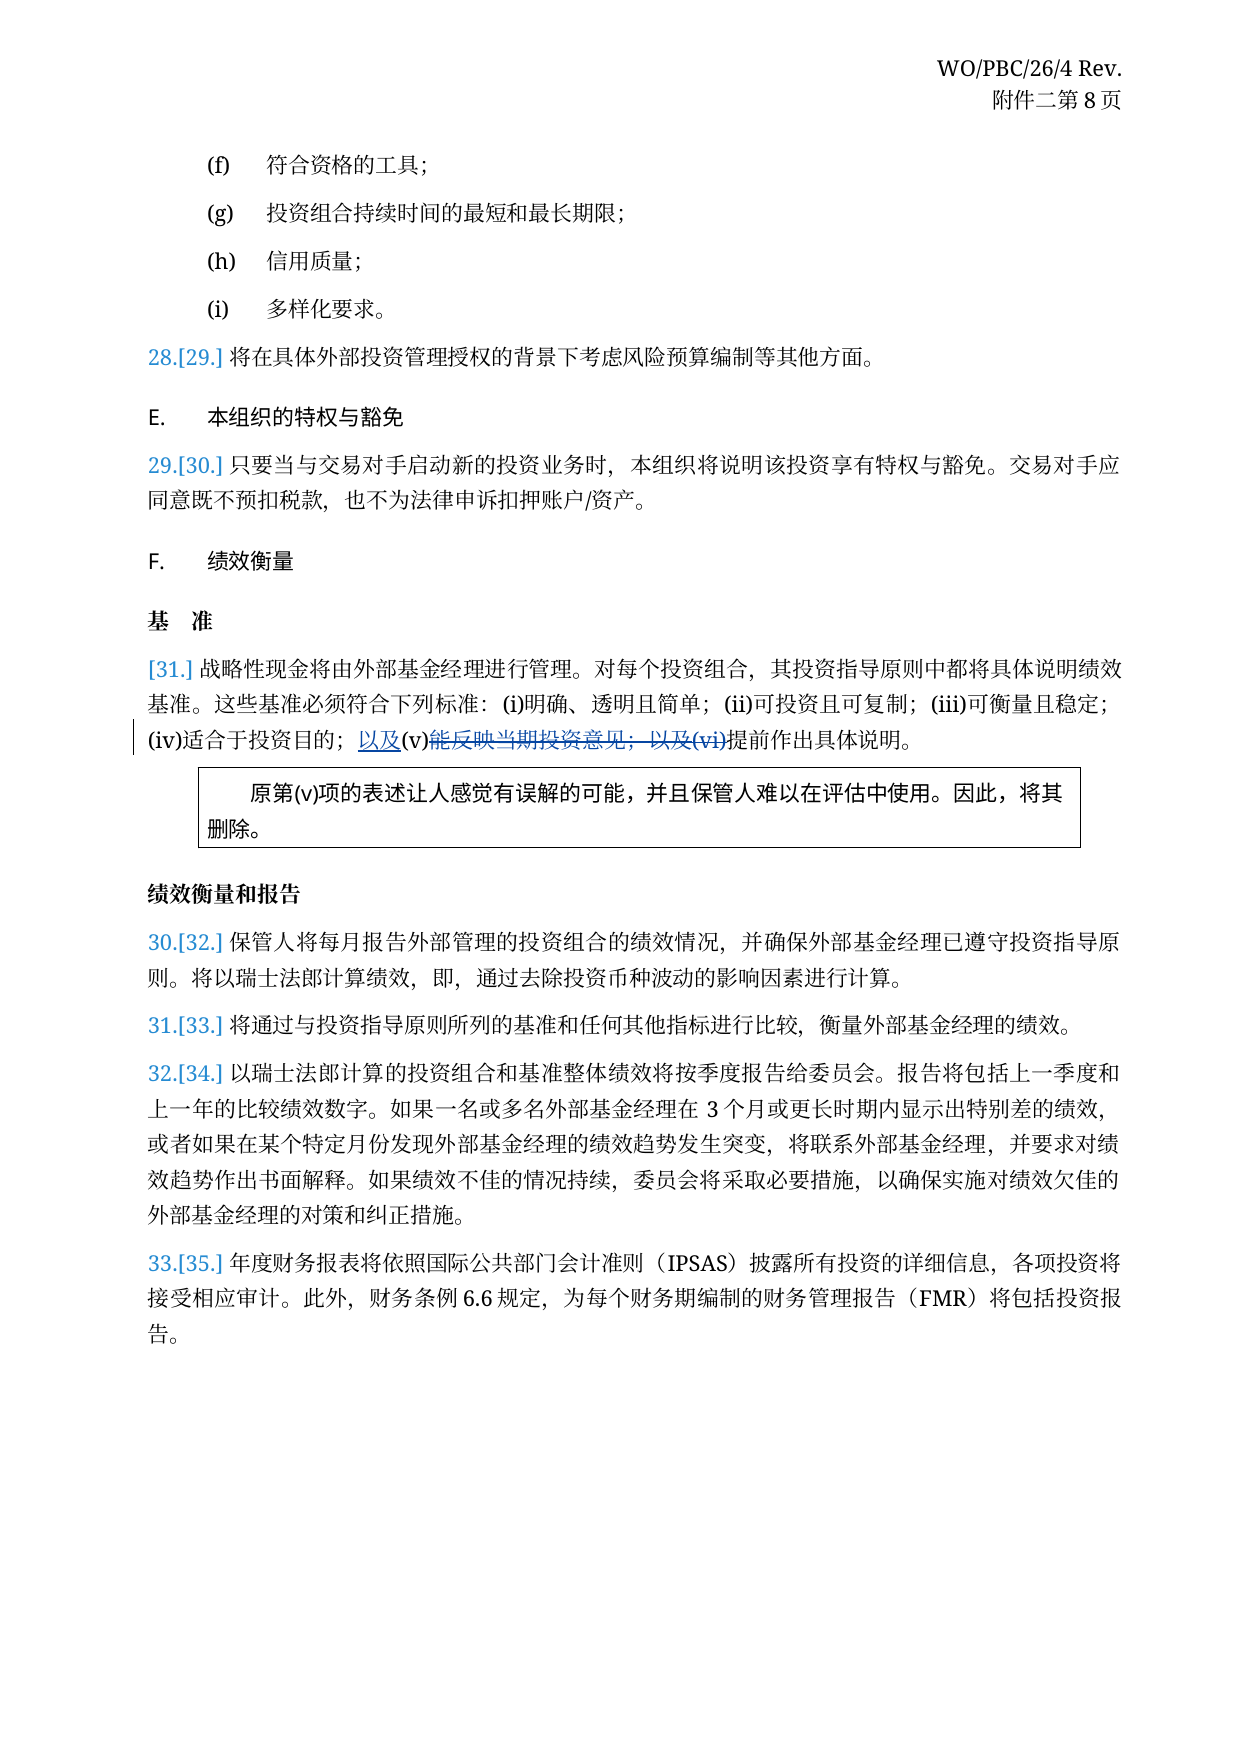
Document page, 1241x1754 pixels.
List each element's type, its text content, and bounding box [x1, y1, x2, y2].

list 投资组合持续时间的最短和最长期限； [207, 192, 1122, 228]
text 原第(v)项的表述让人感觉有误解的可能，并且保管人难以在评估中使用。因此，将其删除。 [199, 768, 1080, 847]
list 信用质量； [207, 240, 1122, 276]
text 绩效衡量和报告 [148, 873, 1122, 909]
list 符合资格的工具； [207, 144, 1122, 180]
list 只要当与交易对手启动新的投资业务时，本组织将说明该投资享有特权与豁免。交易对手应同意既不预扣税款，也不为法律申诉扣押账户/资产。 [148, 444, 1122, 515]
list 年度财务报表将依照国际公共部门会计准则（IPSAS）披露所有投资的详细信息，各项投资将接受相应审计。此外，财务条例6.6规定，为每个财务期编制的财务管理报告（FMR）将包括投资报告。 [148, 1242, 1122, 1348]
text F. 绩效衡量 [148, 540, 1122, 576]
list 战略性现金将由外部基金经理进行管理。对每个投资组合，其投资指导原则中都将具体说明绩效基准。这些基准必须符合下列标准：(i)明确、透明且简单；(ii)可投资且可复制；(iii)可衡量且稳定；(iv)适合于投资目的；(v)提前作出具体说明。 [148, 648, 1122, 755]
list 以瑞士法郎计算的投资组合和基准整体绩效将按季度报告给委员会。报告将包括上一季度和上一年的比较绩效数字。如果一名或多名外部基金经理在3个月或更长时期内显示出特别差的绩效，或者如果在某个特定月份发现外部基金经理的绩效趋势发生突变，将联系外部基金经理，并要求对绩效趋势作出书面解释。如果绩效不佳的情况持续，委员会将采取必要措施，以确保实施对绩效欠佳的外部基金经理的对策和纠正措施。 [148, 1053, 1122, 1230]
list 将通过与投资指导原则所列的基准和任何其他指标进行比较，衡量外部基金经理的绩效。 [148, 1005, 1122, 1040]
list 将在具体外部投资管理授权的背景下考虑风险预算编制等其他方面。 [148, 336, 1122, 371]
list 保管人将每月报告外部管理的投资组合的绩效情况，并确保外部基金经理已遵守投资指导原则。将以瑞士法郎计算绩效，即，通过去除投资币种波动的影响因素进行计算。 [148, 921, 1122, 992]
text E. 本组织的特权与豁免 [148, 396, 1122, 432]
text 基 准 [148, 601, 1122, 636]
list 多样化要求。 [207, 288, 1122, 323]
